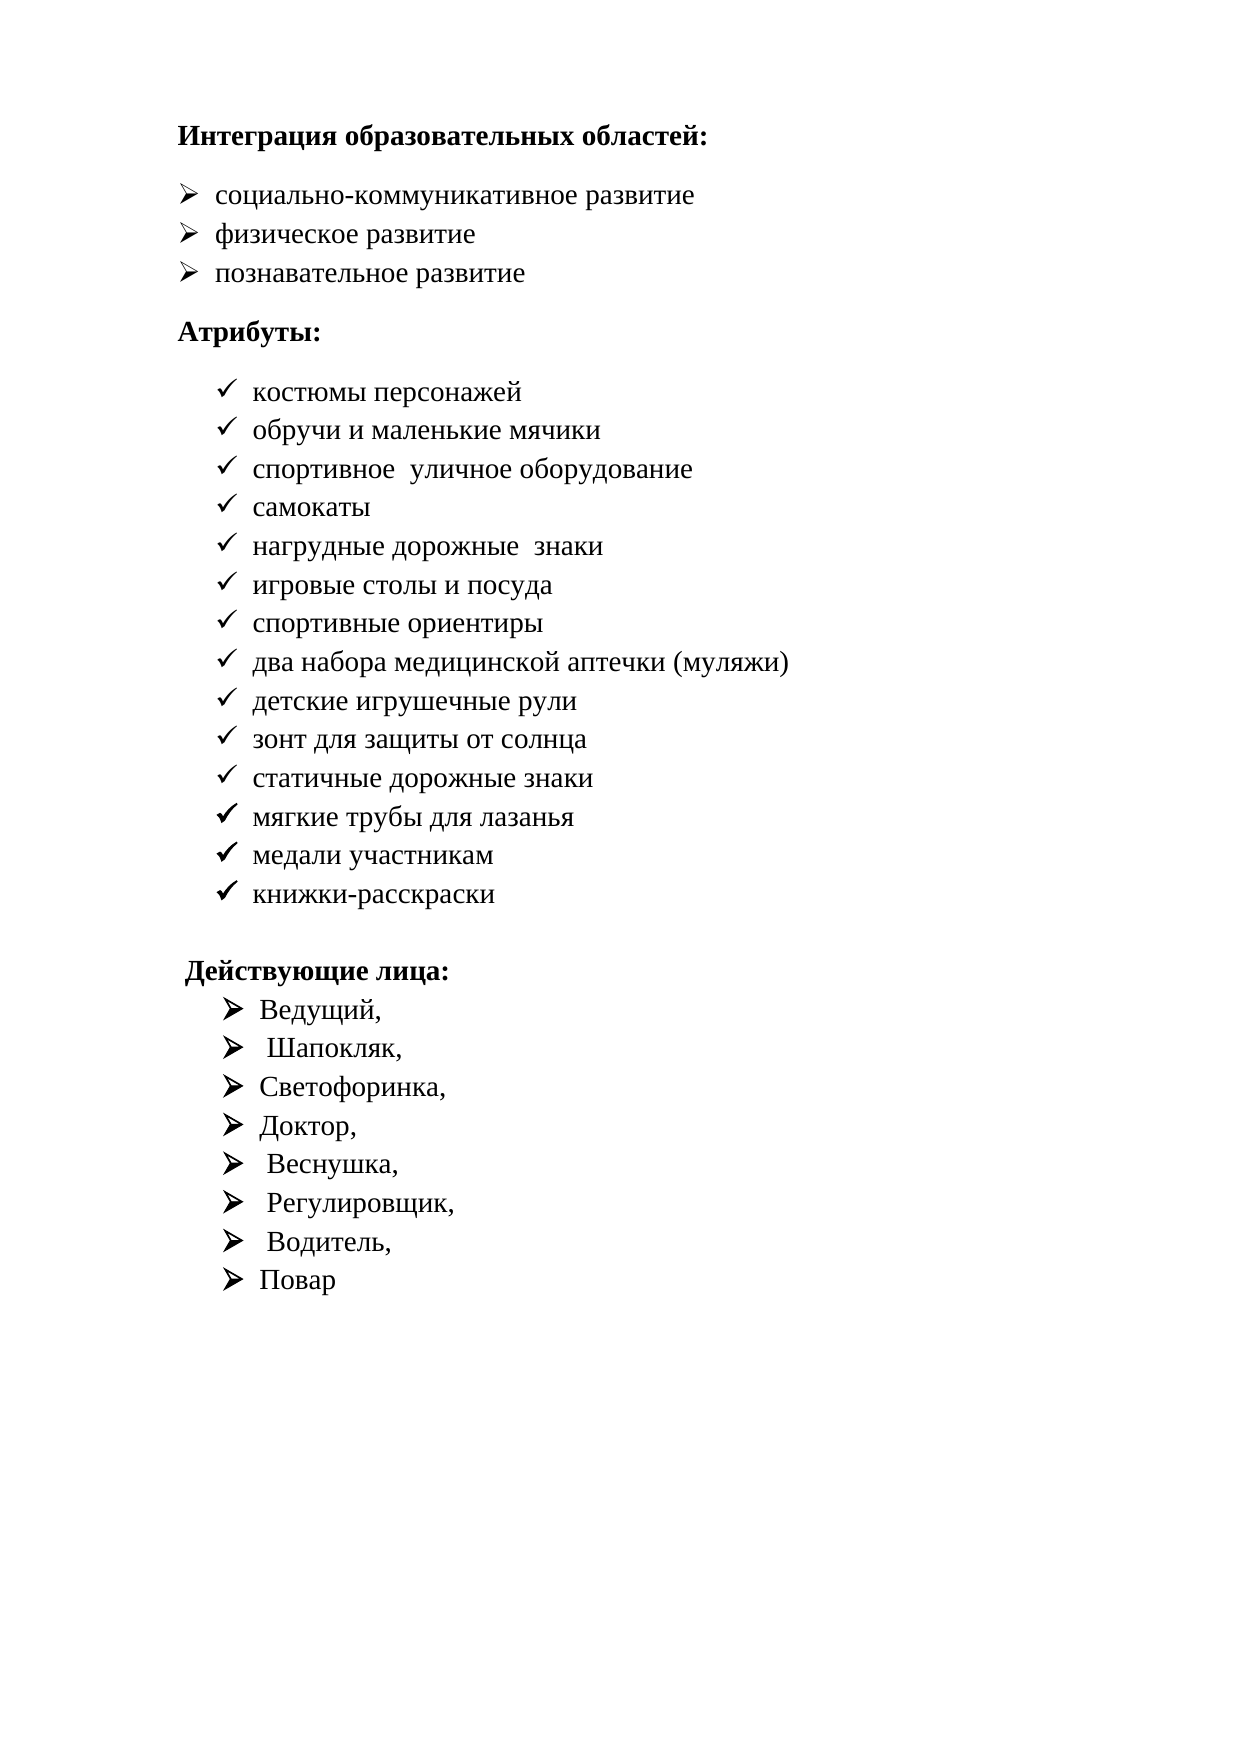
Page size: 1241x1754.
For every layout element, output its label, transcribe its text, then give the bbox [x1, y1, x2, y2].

list Регулировщик, [222, 1185, 1152, 1219]
list зонт для защиты от солнца [215, 721, 1152, 755]
list Веснушка, [222, 1146, 1152, 1180]
list нагрудные дорожные знаки [215, 528, 1152, 562]
list статичные дорожные знаки [215, 760, 1152, 794]
list два набора медицинской аптечки (муляжи) [215, 644, 1152, 678]
list Светофоринка, [222, 1069, 1152, 1103]
list книжки-расскраски [215, 876, 1152, 910]
list медали участникам [215, 837, 1152, 871]
list игровые столы и посуда [215, 567, 1152, 601]
list обручи и маленькие мячики [215, 412, 1152, 446]
list Водитель, [222, 1224, 1152, 1257]
list социально-коммуникативное развитие [177, 177, 1152, 211]
list спортивные ориентиры [215, 606, 1152, 639]
text Действующие лица: [177, 953, 1152, 987]
list детские игрушечные рули [215, 683, 1152, 716]
list костюмы персонажей [215, 374, 1152, 407]
list физическое развитие [177, 216, 1152, 250]
list спортивное уличное оборудование [215, 451, 1152, 484]
list Доктор, [222, 1108, 1152, 1141]
list Ведущий, [222, 992, 1152, 1025]
list Повар [222, 1262, 1152, 1296]
list Шапокляк, [222, 1030, 1152, 1064]
list познавательное развитие [177, 255, 1152, 288]
text Интеграция образовательных областей: [177, 118, 1152, 152]
list мягкие трубы для лазанья [215, 799, 1152, 832]
list самокаты [215, 489, 1152, 523]
text Атрибуты: [177, 314, 1152, 348]
